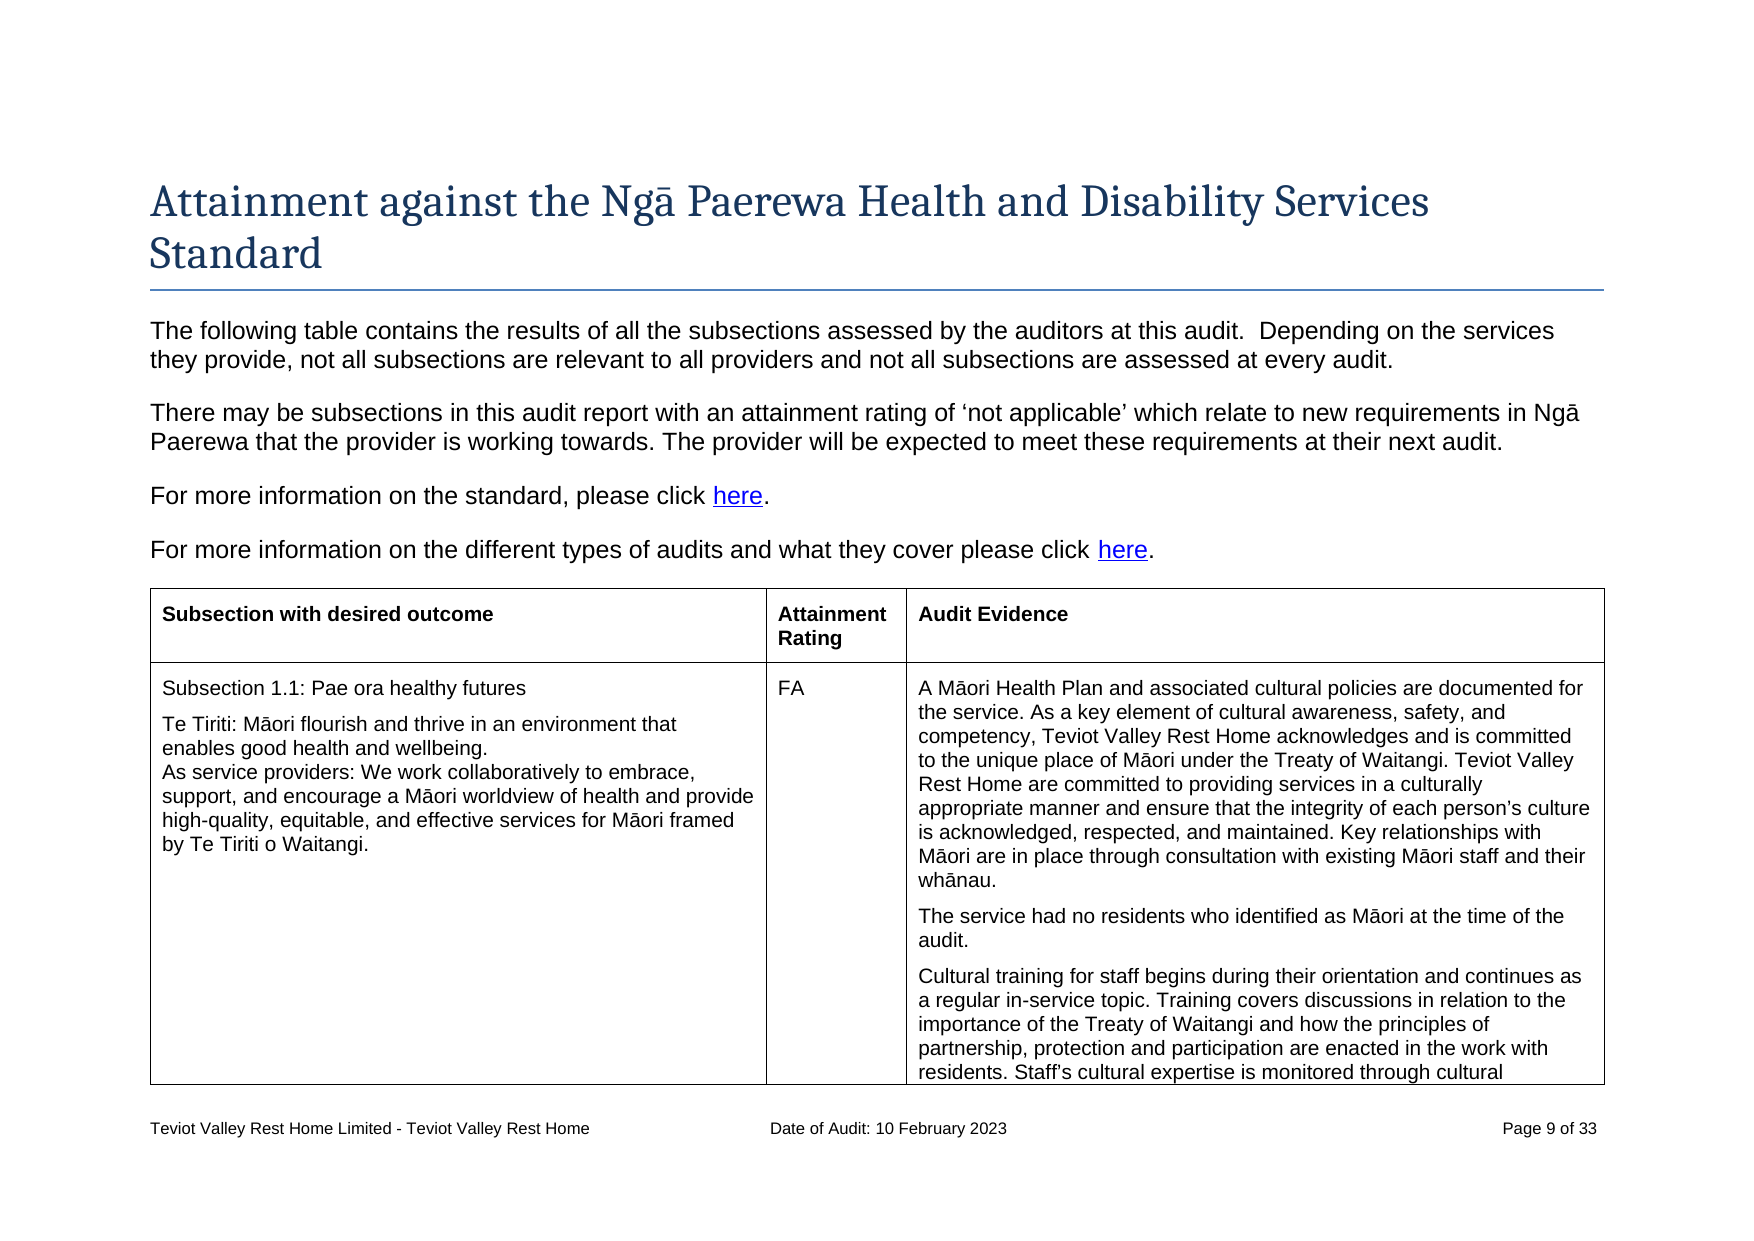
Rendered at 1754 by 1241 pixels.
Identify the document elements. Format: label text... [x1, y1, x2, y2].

text For more information on the different types of audits and what they cover please click here. [150, 534, 1604, 563]
subtitle Attainment against the Ngā Paerewa Health and Disability Services Standard [150, 175, 1604, 289]
text There may be subsections in this audit report with an attainment rating of ‘not applicable’ which relate to new requirements in Ngā Paerewa that the provider is working towards. The provider will be expected to meet these requirements at their next audit. [150, 398, 1604, 456]
text The following table contains the results of all the subsections assessed by the auditors at this audit. Depending on the services they provide, not all subsections are relevant to all providers and not all subsections are assessed at every audit. [150, 316, 1604, 373]
table_header Attainment Rating [767, 589, 906, 662]
table_header Audit Evidence [907, 589, 1604, 662]
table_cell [151, 663, 766, 1084]
table_cell FA [767, 663, 906, 1084]
table_header Subsection with desired outcome [151, 589, 766, 662]
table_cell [907, 663, 1604, 1084]
text For more information on the standard, please click here. [150, 481, 1604, 509]
